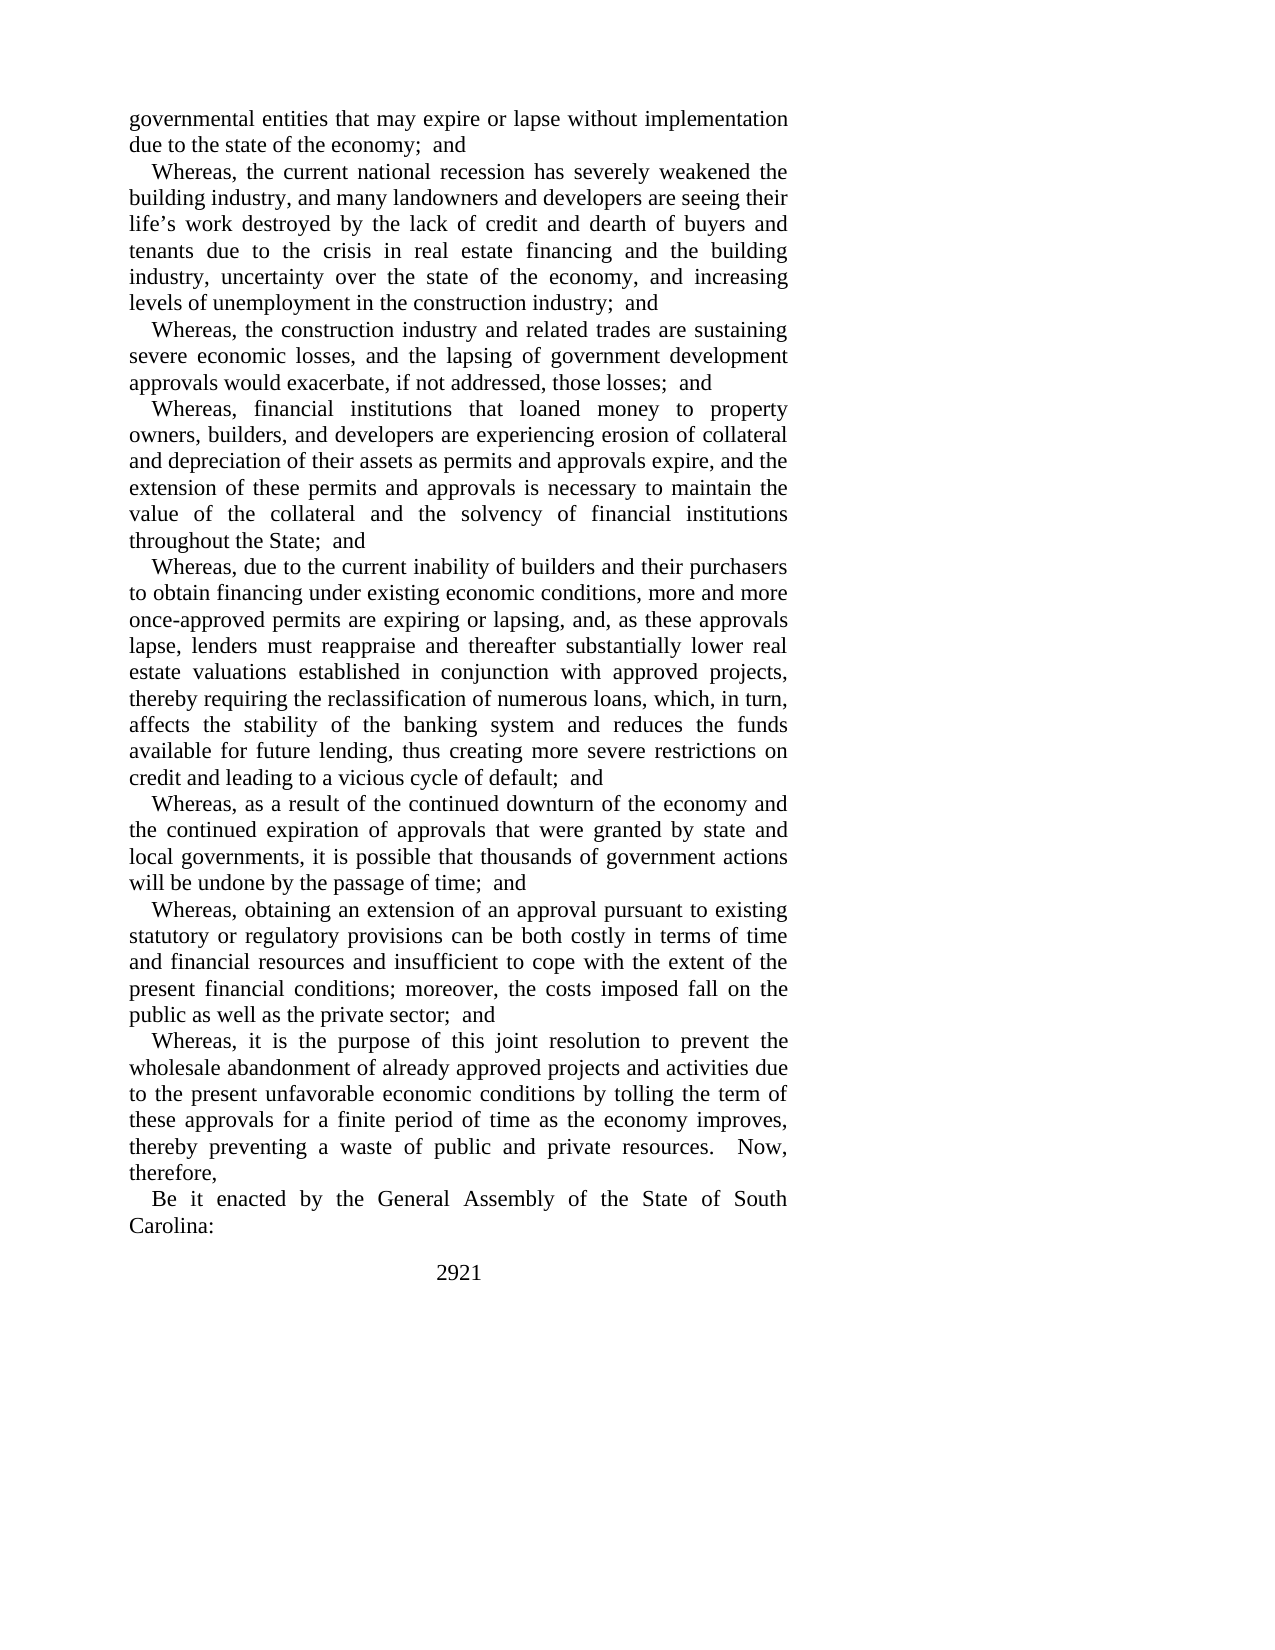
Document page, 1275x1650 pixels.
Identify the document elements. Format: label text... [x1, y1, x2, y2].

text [129, 105, 789, 158]
text Be it enacted by the General Assembly of the State of South Carolina: [129, 1186, 789, 1238]
text Whereas, the current national recession has severely weakened the building industry, and many landowners and developers are seeing their life’s work destroyed by the lack of credit and dearth of buyers and tenants due to the crisis in real estate financing and the building industry, uncertainty over the state of the economy, and increasing levels of unemployment in the construction industry; and [129, 158, 789, 316]
text Whereas, the construction industry and related trades are sustaining severe economic losses, and the lapsing of government development approvals would exacerbate, if not addressed, those losses; and [129, 316, 789, 395]
text Whereas, obtaining an extension of an approval pursuant to existing statutory or regulatory provisions can be both costly in terms of time and financial resources and insufficient to cope with the extent of the present financial conditions; moreover, the costs imposed fall on the public as well as the private sector; and [129, 896, 789, 1027]
text Whereas, financial institutions that loaned money to property owners, builders, and developers are experiencing erosion of collateral and depreciation of their assets as permits and approvals expire, and the extension of these permits and approvals is necessary to maintain the value of the collateral and the solvency of financial institutions throughout the State; and [129, 395, 789, 553]
text Whereas, as a result of the continued downturn of the economy and the continued expiration of approvals that were granted by state and local governments, it is possible that thousands of government actions will be undone by the passage of time; and [129, 790, 789, 896]
text Whereas, it is the purpose of this joint resolution to prevent the wholesale abandonment of already approved projects and activities due to the present unfavorable economic conditions by tolling the term of these approvals for a finite period of time as the economy improves, thereby preventing a waste of public and private resources. Now, therefore, [129, 1027, 789, 1186]
text Whereas, due to the current inability of builders and their purchasers to obtain financing under existing economic conditions, more and more once-approved permits are expiring or lapsing, and, as these approvals lapse, lenders must reappraise and thereafter substantially lower real estate valuations established in conjunction with approved projects, thereby requiring the reclassification of numerous loans, which, in turn, affects the stability of the banking system and reduces the funds available for future lending, thus creating more severe restrictions on credit and leading to a vicious cycle of default; and [129, 553, 789, 790]
